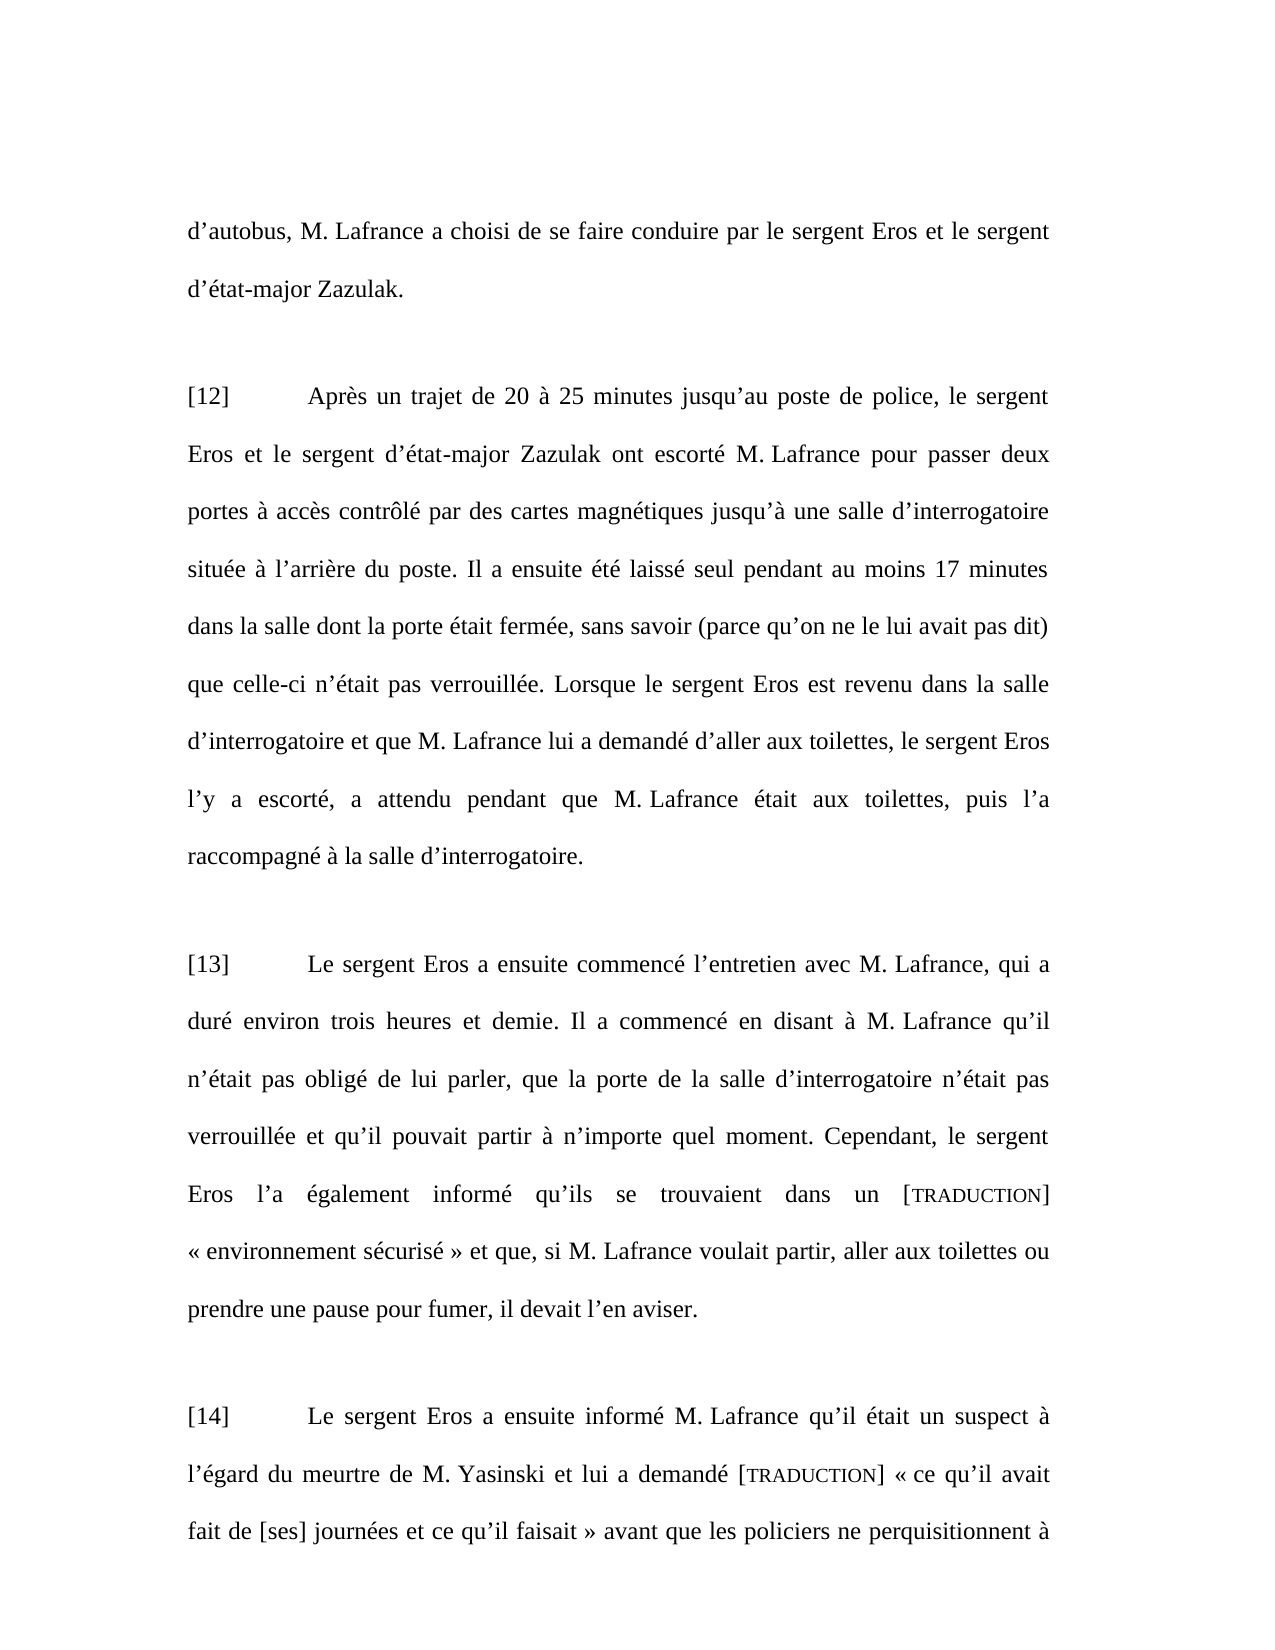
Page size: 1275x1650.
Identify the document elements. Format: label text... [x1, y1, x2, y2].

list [187, 1401, 1050, 1545]
list Le sergent Eros a ensuite commencé l’entretien avec M. Lafrance, qui a duré environ trois heures et demie. Il a commencé en disant à M. Lafrance qu’il n’était pas obligé de lui parler, que la porte de la salle d’interrogatoire n’était pas verrouillée et qu’il pouvait partir à n’importe quel moment. Cependant, le sergent Eros l’a également informé qu’ils se trouvaient dans un [traduction] « environnement sécurisé » et que, si M. Lafrance voulait partir, aller aux toilettes ou prendre une pause pour fumer, il devait l’en aviser. [187, 949, 1050, 1323]
list Après un trajet de 20 à 25 minutes jusqu’au poste de police, le sergent Eros et le sergent d’état-major Zazulak ont escorté M. Lafrance pour passer deux portes à accès contrôlé par des cartes magnétiques jusqu’à une salle d’interrogatoire située à l’arrière du poste. Il a ensuite été laissé seul pendant au moins 17 minutes dans la salle dont la porte était fermée, sans savoir (parce qu’on ne le lui avait pas dit) que celle-ci n’était pas verrouillée. Lorsque le sergent Eros est revenu dans la salle d’interrogatoire et que M. Lafrance lui a demandé d’aller aux toilettes, le sergent Eros l’y a escorté, a attendu pendant que M. Lafrance était aux toilettes, puis l’a raccompagné à la salle d’interrogatoire. [187, 381, 1050, 870]
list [187, 216, 1050, 303]
